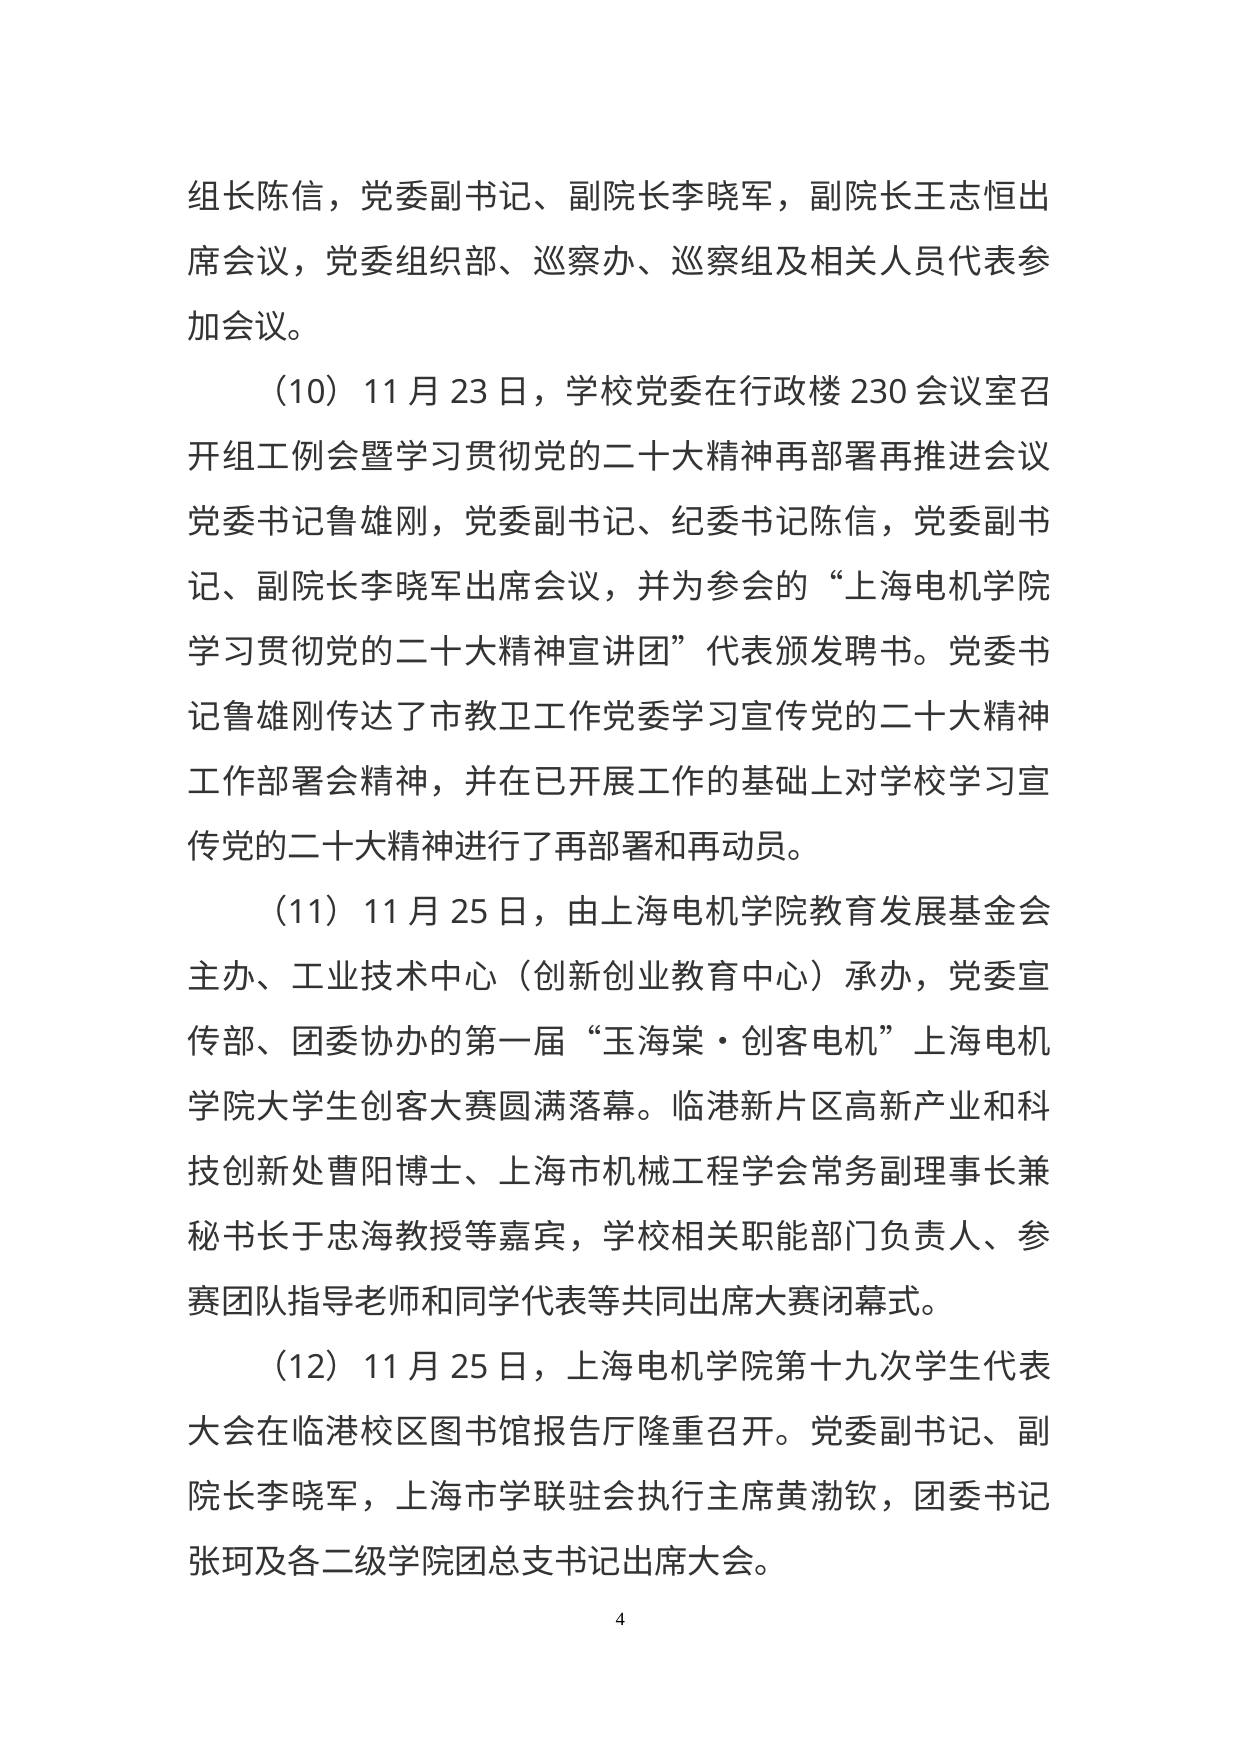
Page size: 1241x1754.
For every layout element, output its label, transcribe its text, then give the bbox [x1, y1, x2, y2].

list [187, 162, 1053, 357]
list 11月25日，由上海电机学院教育发展基金会主办、工业技术中心（创新创业教育中心）承办，党委宣传部、团委协办的第一届“玉海棠•创客电机”上海电机学院大学生创客大赛圆满落幕。临港新片区高新产业和科技创新处曹阳博士、上海市机械工程学会常务副理事长兼秘书长于忠海教授等嘉宾，学校相关职能部门负责人、参赛团队指导老师和同学代表等共同出席大赛闭幕式。 [187, 877, 1053, 1332]
list 11月25日，上海电机学院第十九次学生代表大会在临港校区图书馆报告厅隆重召开。党委副书记、副院长李晓军，上海市学联驻会执行主席黄渤钦，团委书记张珂及各二级学院团总支书记出席大会。 [187, 1332, 1053, 1592]
list 11月23日，学校党委在行政楼230会议室召开组工例会暨学习贯彻党的二十大精神再部署再推进会议，党委书记鲁雄刚，党委副书记、纪委书记陈信，党委副书记、副院长李晓军出席会议，并为参会的“上海电机学院学习贯彻党的二十大精神宣讲团”代表颁发聘书。党委书记鲁雄刚传达了市教卫工作党委学习宣传党的二十大精神工作部署会精神，并在已开展工作的基础上对学校学习宣传党的二十大精神进行了再部署和再动员。 [187, 357, 1053, 877]
